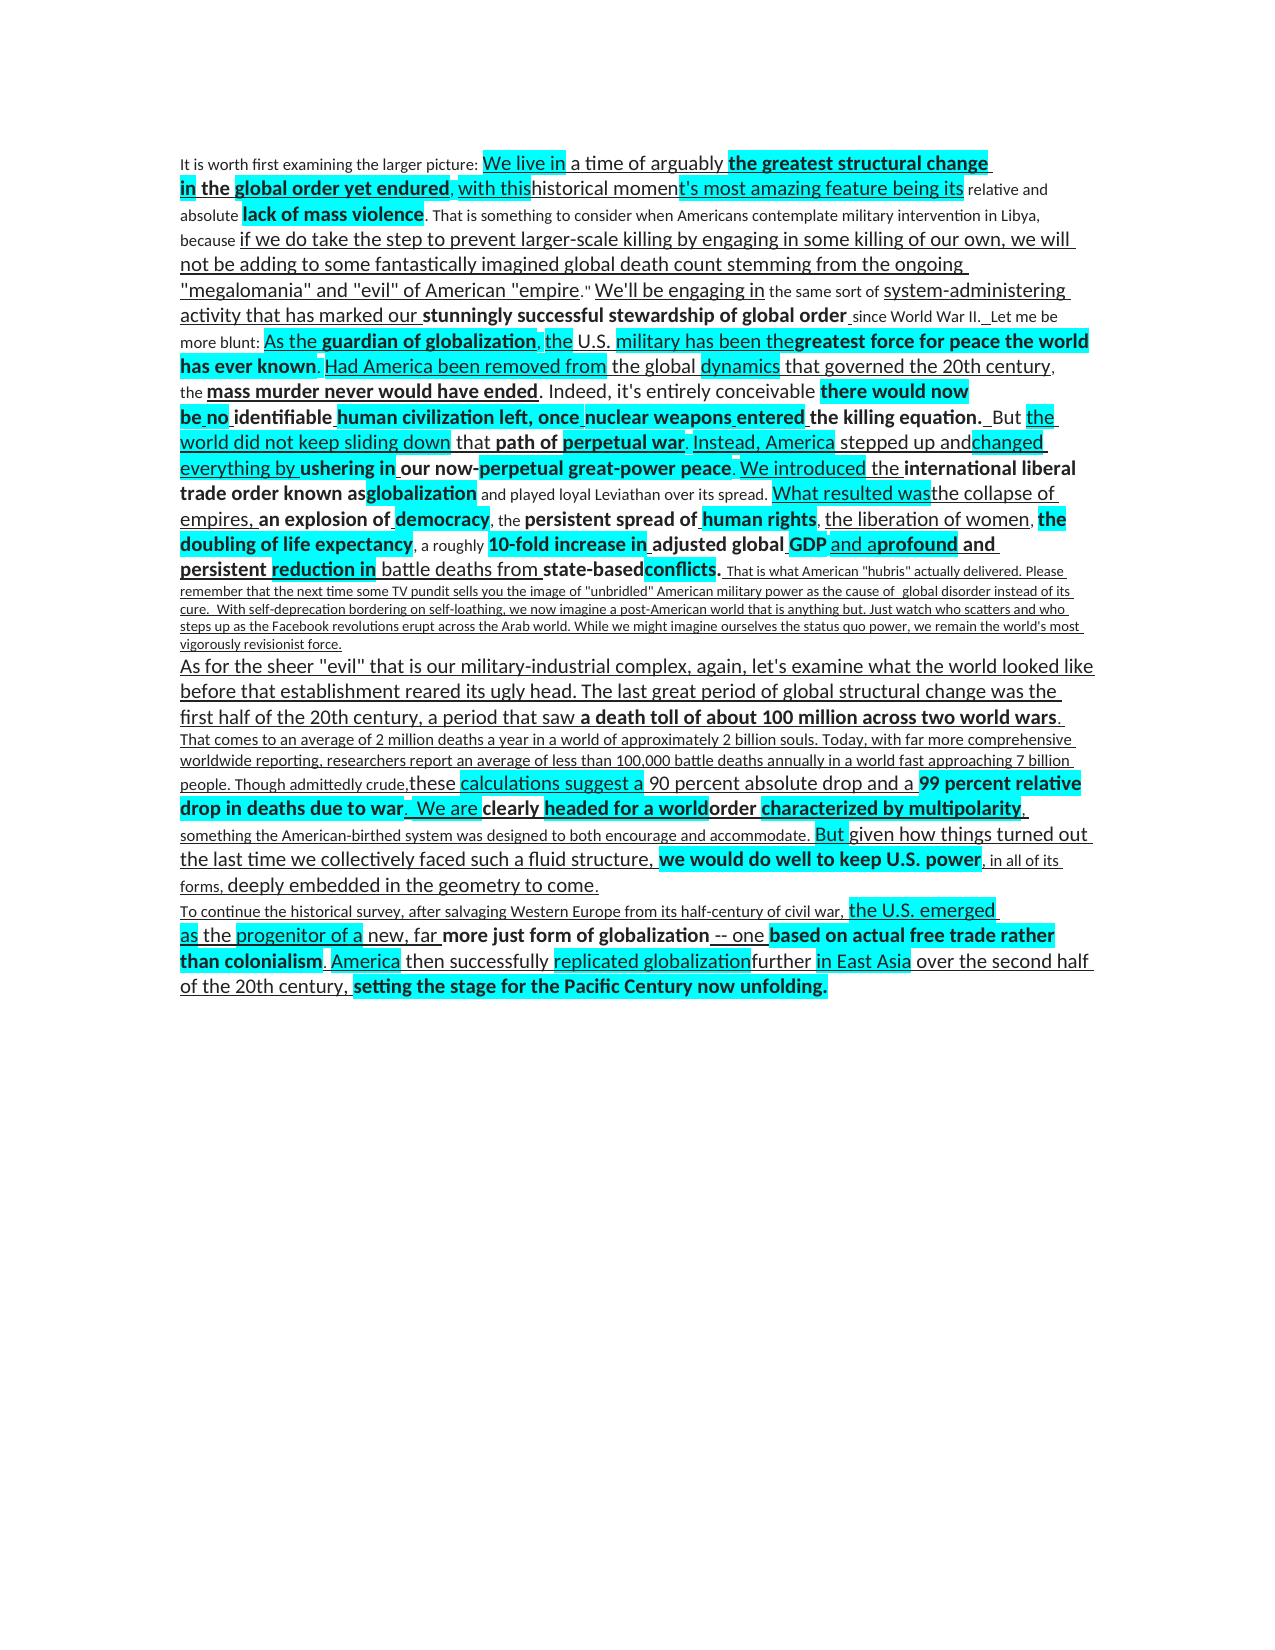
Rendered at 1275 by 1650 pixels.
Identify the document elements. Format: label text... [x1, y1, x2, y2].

text As for the sheer "evil" that is our military-industrial complex, again, let's examine what the world looked like before that establishment reared its ugly head. The last great period of global structural change was the first half of the 20th century, a period that saw a death toll of about 100 million across two world wars. That comes to an average of 2 million deaths a year in a world of approximately 2 billion souls. Today, with far more comprehensive worldwide reporting, researchers report an average of less than 100,000 battle deaths annually in a world fast approaching 7 billion people. Though admittedly crude,these calculations suggest a 90 percent absolute drop and a 99 percent relative drop in deaths due to war. We are clearly headed for a worldorder characterized by multipolarity, something the American-birthed system was designed to both encourage and accommodate. But given how things turned out the last time we collectively faced such a fluid structure, we would do well to keep U.S. power, in all of its forms, deeply embedded in the geometry to come. [180, 676, 1095, 897]
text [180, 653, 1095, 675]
text It is worth first examining the larger picture: We live in a time of arguably the greatest structural change in the global order yet endured, with thishistorical moment's most amazing feature being its relative and absolute lack of mass violence. That is something to consider when Americans contemplate military intervention in Libya, because if we do take the step to prevent larger-scale killing by engaging in some killing of our own, we will not be adding to some fantastically imagined global death count stemming from the ongoing "megalomania" and "evil" of American "empire." We'll be engaging in the same sort of system-administering activity that has marked our stunningly successful stewardship of global order since World War II. Let me be more blunt: As the guardian of globalization, the U.S. military has been thegreatest force for peace the world has ever known. Had America been removed from the global dynamics that governed the 20th century, the mass murder never would have ended. Indeed, it's entirely conceivable there would now be no identifiable human civilization left, once nuclear weapons entered the killing equation. But the world did not keep sliding down that path of perpetual war. Instead, America stepped up andchanged everything by ushering in our now-perpetual great-power peace. We introduced the international liberal trade order known asglobalization and played loyal Leviathan over its spread. What resulted wasthe collapse of empires, an explosion of democracy, the persistent spread of human rights, the liberation of women, the doubling of life expectancy, a roughly 10-fold increase in adjusted global GDP and aprofound and persistent reduction in battle deaths from state-basedconflicts. That is what American "hubris" actually delivered. Please remember that the next time some TV pundit sells you the image of "unbridled" American military power as the cause of global disorder instead of its cure. With self-deprecation bordering on self-loathing, we now imagine a post-American world that is anything but. Just watch who scatters and who steps up as the Facebook revolutions erupt across the Arab world. While we might imagine ourselves the status quo power, we remain the world's most vigorously revisionist force. [180, 150, 1095, 653]
text To continue the historical survey, after salvaging Western Europe from its half-century of civil war, the U.S. emerged as the progenitor of a new, far more just form of globalization -- one based on actual free trade rather than colonialism. America then successfully replicated globalizationfurther in East Asia over the second half of the 20th century, setting the stage for the Pacific Century now unfolding. [180, 897, 1095, 999]
